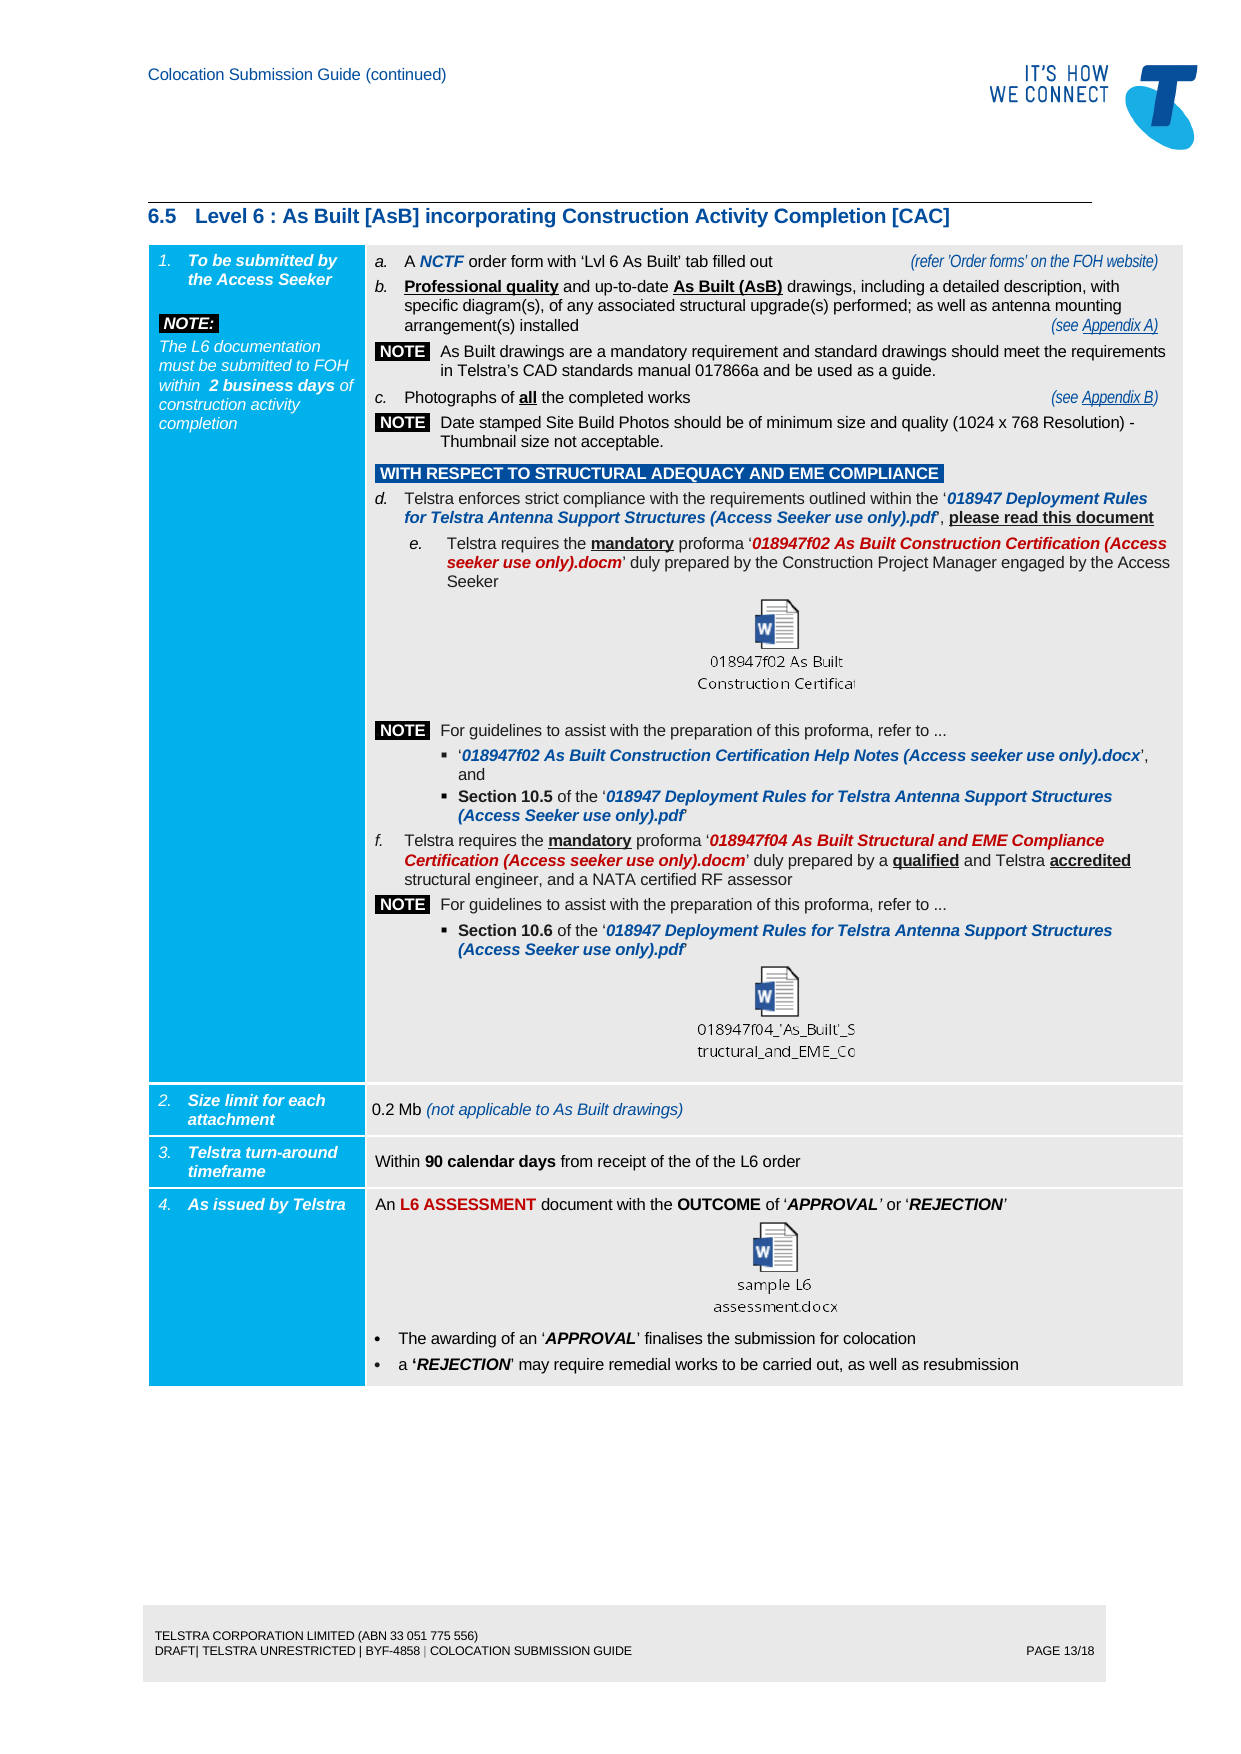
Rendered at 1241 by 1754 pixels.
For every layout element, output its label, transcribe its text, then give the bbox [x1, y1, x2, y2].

table_cell Telstra turn-around timeframe [149, 1137, 365, 1187]
table_cell An L6 ASSESSMENT document with the OUTCOME of ‘APPROVAL’ or ‘REJECTION’ The awarding of an ‘APPROVAL’ finalises the submission for colocation a ‘REJECTION’ may require remedial works to be carried out, as well as resubmission [367, 1189, 1183, 1386]
table_cell Size limit for each attachment [149, 1085, 365, 1135]
picture [989, 65, 1198, 150]
table_cell 0.2 Mb (not applicable to As Built drawings) [367, 1085, 1183, 1135]
table_header To be submitted by the Access Seeker .NOTE:. The L6 documentation must be submitted to FOH within 2 business days of construction activity completion [149, 245, 365, 1082]
subtitle Level 6 : As Built [AsB] incorporating Construction Activity Completion [CAC] [148, 203, 1092, 228]
table_cell Within 90 calendar days from receipt of the of the L6 order [367, 1137, 1183, 1187]
table_header A NCTF order form with ‘Lvl 6 As Built’ tab filled out (refer ’Order forms’ on the FOH website) Professional quality and up-to-date As Built (AsB) drawings, including a detailed description, with specific diagram(s), of any associated structural upgrade(s) performed; as well as antenna mounting arrangement(s) installed (see Appendix A) NOTE. As Built drawings are a mandatory requirement and standard drawings should meet the requirements in Telstra’s CAD standards manual 017866a and be used as a guide. Photographs of all the completed works (see Appendix B) .NOTE. Date stamped Site Build Photos should be of minimum size and quality (1024 x 768 Resolution) - Thumbnail size not acceptable. .WITH RESPECT TO STRUCTURAL ADEQUACY AND EME COMPLIANCE. Telstra enforces strict compliance with the requirements outlined within the ‘018947 Deployment Rules for Telstra Antenna Support Structures (Access Seeker use only).pdf’, please read this document Telstra requires the mandatory proforma ‘018947f02 As Built Construction Certification (Access seeker use only).docm’ duly prepared by the Construction Project Manager engaged by the Access Seeker .NOTE. For guidelines to assist with the preparation of this proforma, refer to ... ‘018947f02 As Built Construction Certification Help Notes (Access seeker use only).docx’, and Section 10.5 of the ‘018947 Deployment Rules for Telstra Antenna Support Structures (Access Seeker use only).pdf’ Telstra requires the mandatory proforma ‘018947f04 As Built Structural and EME Compliance Certification (Access seeker use only).docm’ duly prepared by a qualified and Telstra accredited structural engineer, and a NATA certified RF assessor .NOTE. For guidelines to assist with the preparation of this proforma, refer to ... Section 10.6 of the ‘018947 Deployment Rules for Telstra Antenna Support Structures (Access Seeker use only).pdf’ [367, 245, 1183, 1082]
table_cell As issued by Telstra [149, 1189, 365, 1386]
